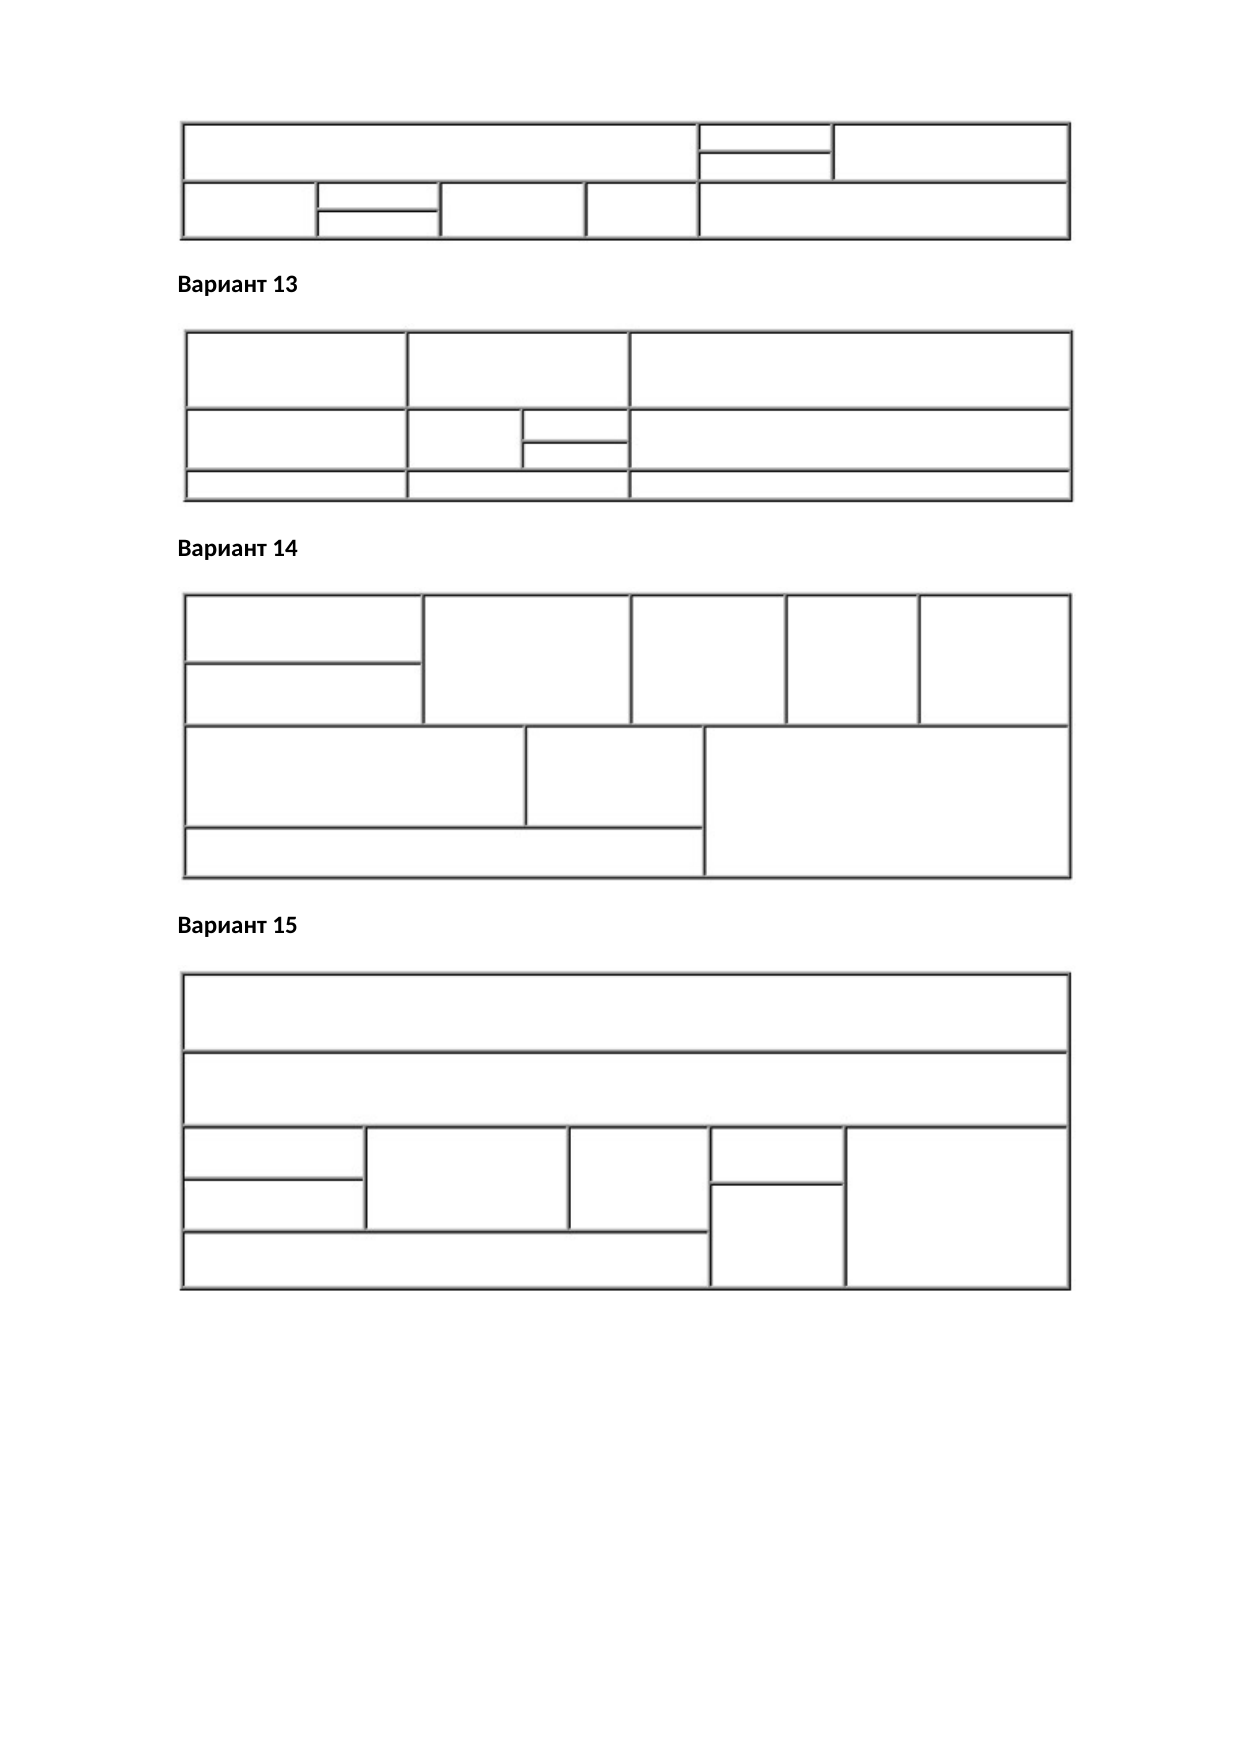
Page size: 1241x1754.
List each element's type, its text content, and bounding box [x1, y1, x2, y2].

picture [177, 323, 1076, 507]
text Вариант 15 [177, 909, 1152, 940]
text Вариант 14 [177, 532, 1152, 562]
picture [177, 965, 1076, 1294]
picture [177, 118, 1076, 244]
picture [177, 587, 1076, 885]
text Вариант 13 [177, 268, 1152, 299]
